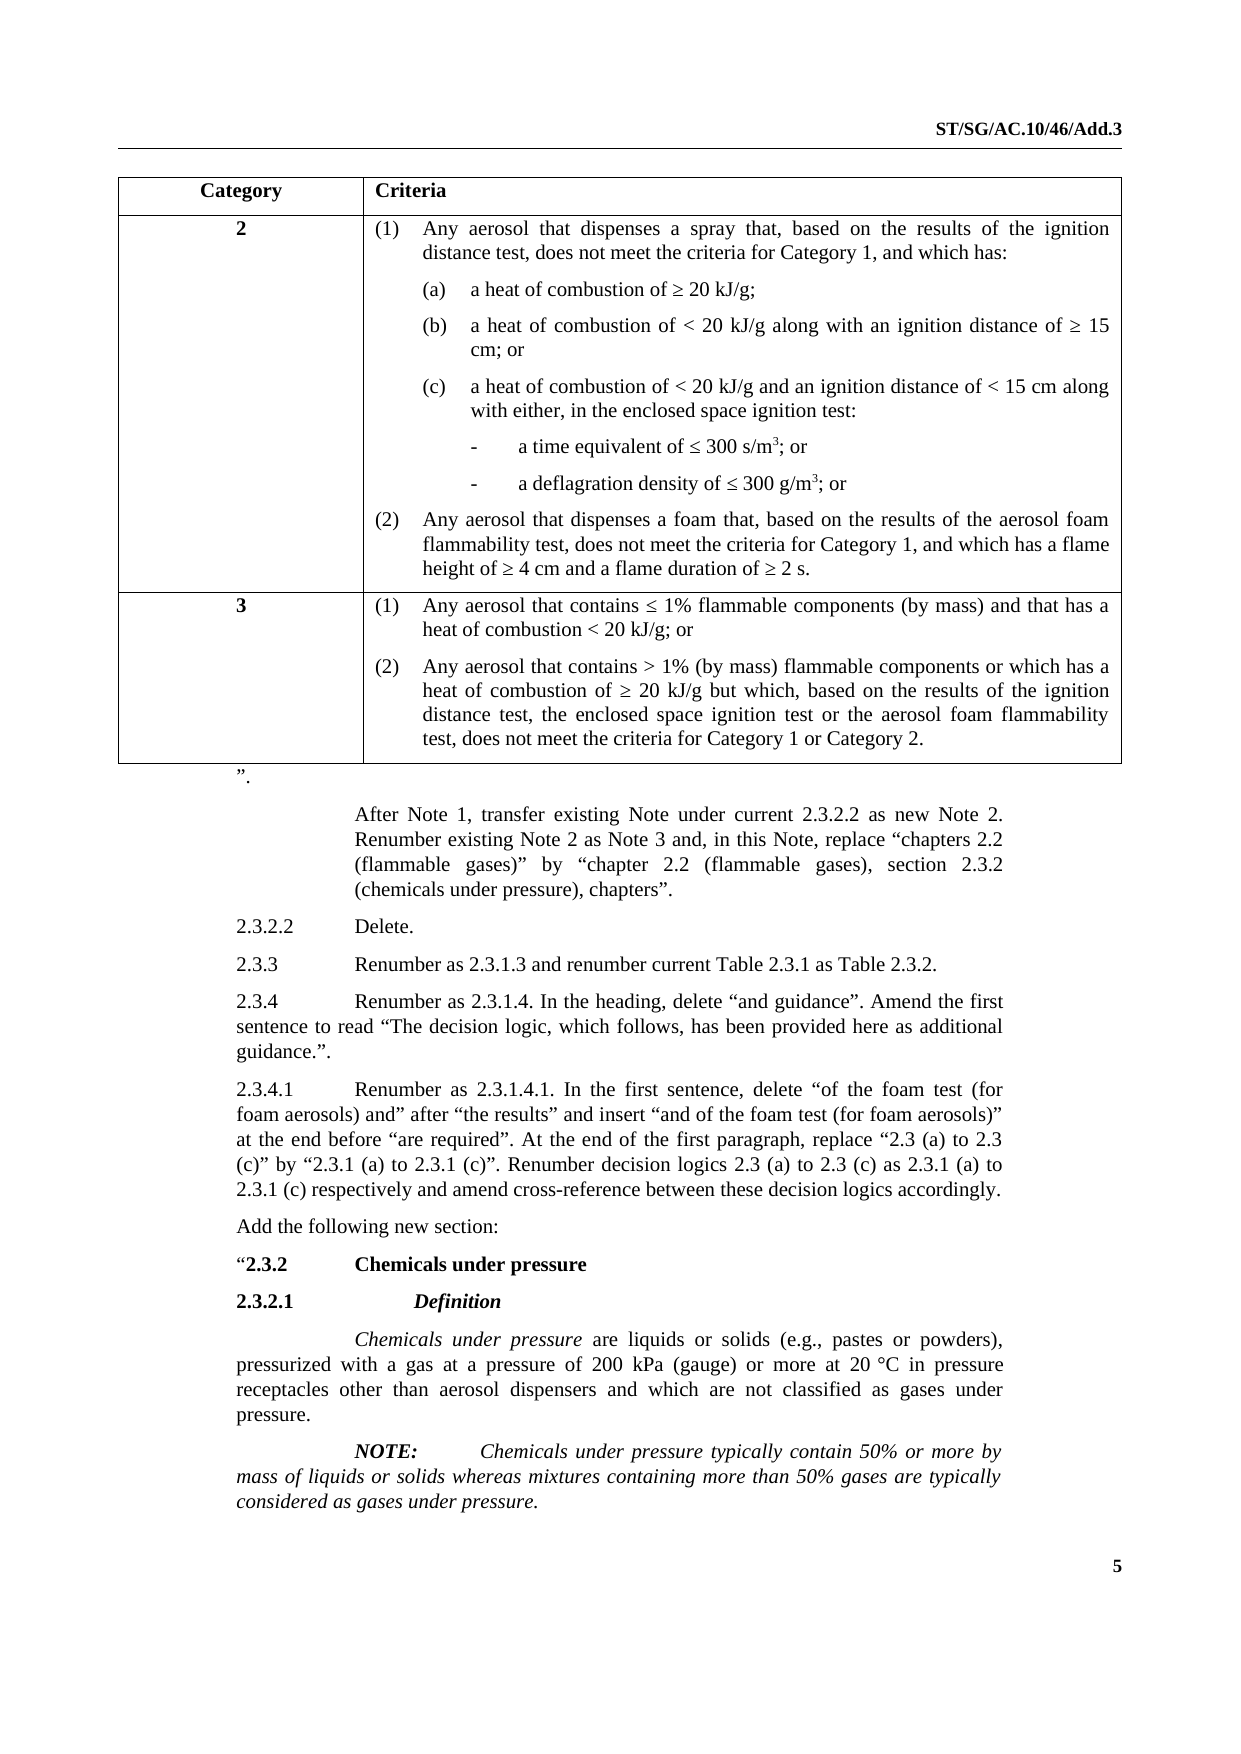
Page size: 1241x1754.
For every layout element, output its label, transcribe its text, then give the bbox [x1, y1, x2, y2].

text “2.3.2 Chemicals under pressure [236, 1251, 1004, 1276]
text Add the following new section: [236, 1213, 1004, 1238]
text ”. [236, 764, 1004, 788]
text 2.3.4.1 Renumber as 2.3.1.4.1. In the first sentence, delete “of the foam test (for foam aerosols) and” after “the results” and insert “and of the foam test (for foam aerosols)” at the end before “are required”. At the end of the first paragraph, replace “2.3 (a) to 2.3 (c)” by “2.3.1 (a) to 2.3.1 (c)”. Renumber decision logics 2.3 (a) to 2.3 (c) as 2.3.1 (a) to 2.3.1 (c) respectively and amend cross-reference between these decision logics accordingly. [236, 1076, 1004, 1201]
text NOTE: Chemicals under pressure typically contain 50% or more by mass of liquids or solids whereas mixtures containing more than 50% gases are typically considered as gases under pressure. [236, 1438, 1004, 1513]
table_cell (1) Any aerosol that dispenses a spray that, based on the results of the ignition distance test, does not meet the criteria for Category 1, and which has: (a) a heat of combustion of ≥ 20 kJ/g; (b) a heat of combustion of < 20 kJ/g along with an ignition distance of ≥ 15 cm; or (c) a heat of combustion of < 20 kJ/g and an ignition distance of < 15 cm along with either, in the enclosed space ignition test: - a time equivalent of ≤ 300 s/m3; or - a deflagration density of ≤ 300 g/m3; or (2) Any aerosol that dispenses a foam that, based on the results of the aerosol foam flammability test, does not meet the criteria for Category 1, and which has a flame height of ≥ 4 cm and a flame duration of ≥ 2 s. [364, 216, 1121, 592]
table_header Criteria [364, 178, 1121, 215]
text Chemicals under pressure are liquids or solids (e.g., pastes or powders), pressurized with a gas at a pressure of 200 kPa (gauge) or more at 20 °C in pressure receptacles other than aerosol dispensers and which are not classified as gases under pressure. [236, 1326, 1004, 1426]
text After Note 1, transfer existing Note under current 2.3.2.2 as new Note 2. Renumber existing Note 2 as Note 3 and, in this Note, replace “chapters 2.2 (flammable gases)” by “chapter 2.2 (flammable gases), section 2.3.2 (chemicals under pressure), chapters”. [354, 801, 1004, 901]
table_header Category [119, 178, 363, 215]
text 2.3.4 Renumber as 2.3.1.4. In the heading, delete “and guidance”. Amend the first sentence to read “The decision logic, which follows, has been provided here as additional guidance.”. [236, 988, 1004, 1063]
text 2.3.2.2 Delete. [236, 913, 1004, 938]
table_cell 3 [119, 593, 363, 762]
text 2.3.2.1 Definition [236, 1288, 1004, 1313]
table_cell 2 [119, 216, 363, 592]
text 2.3.3 Renumber as 2.3.1.3 and renumber current Table 2.3.1 as Table 2.3.2. [236, 951, 1004, 976]
table_cell (1) Any aerosol that contains ≤ 1% flammable components (by mass) and that has a heat of combustion < 20 kJ/g; or (2) Any aerosol that contains > 1% (by mass) flammable components or which has a heat of combustion of ≥ 20 kJ/g but which, based on the results of the ignition distance test, the enclosed space ignition test or the aerosol foam flammability test, does not meet the criteria for Category 1 or Category 2. [364, 593, 1121, 762]
